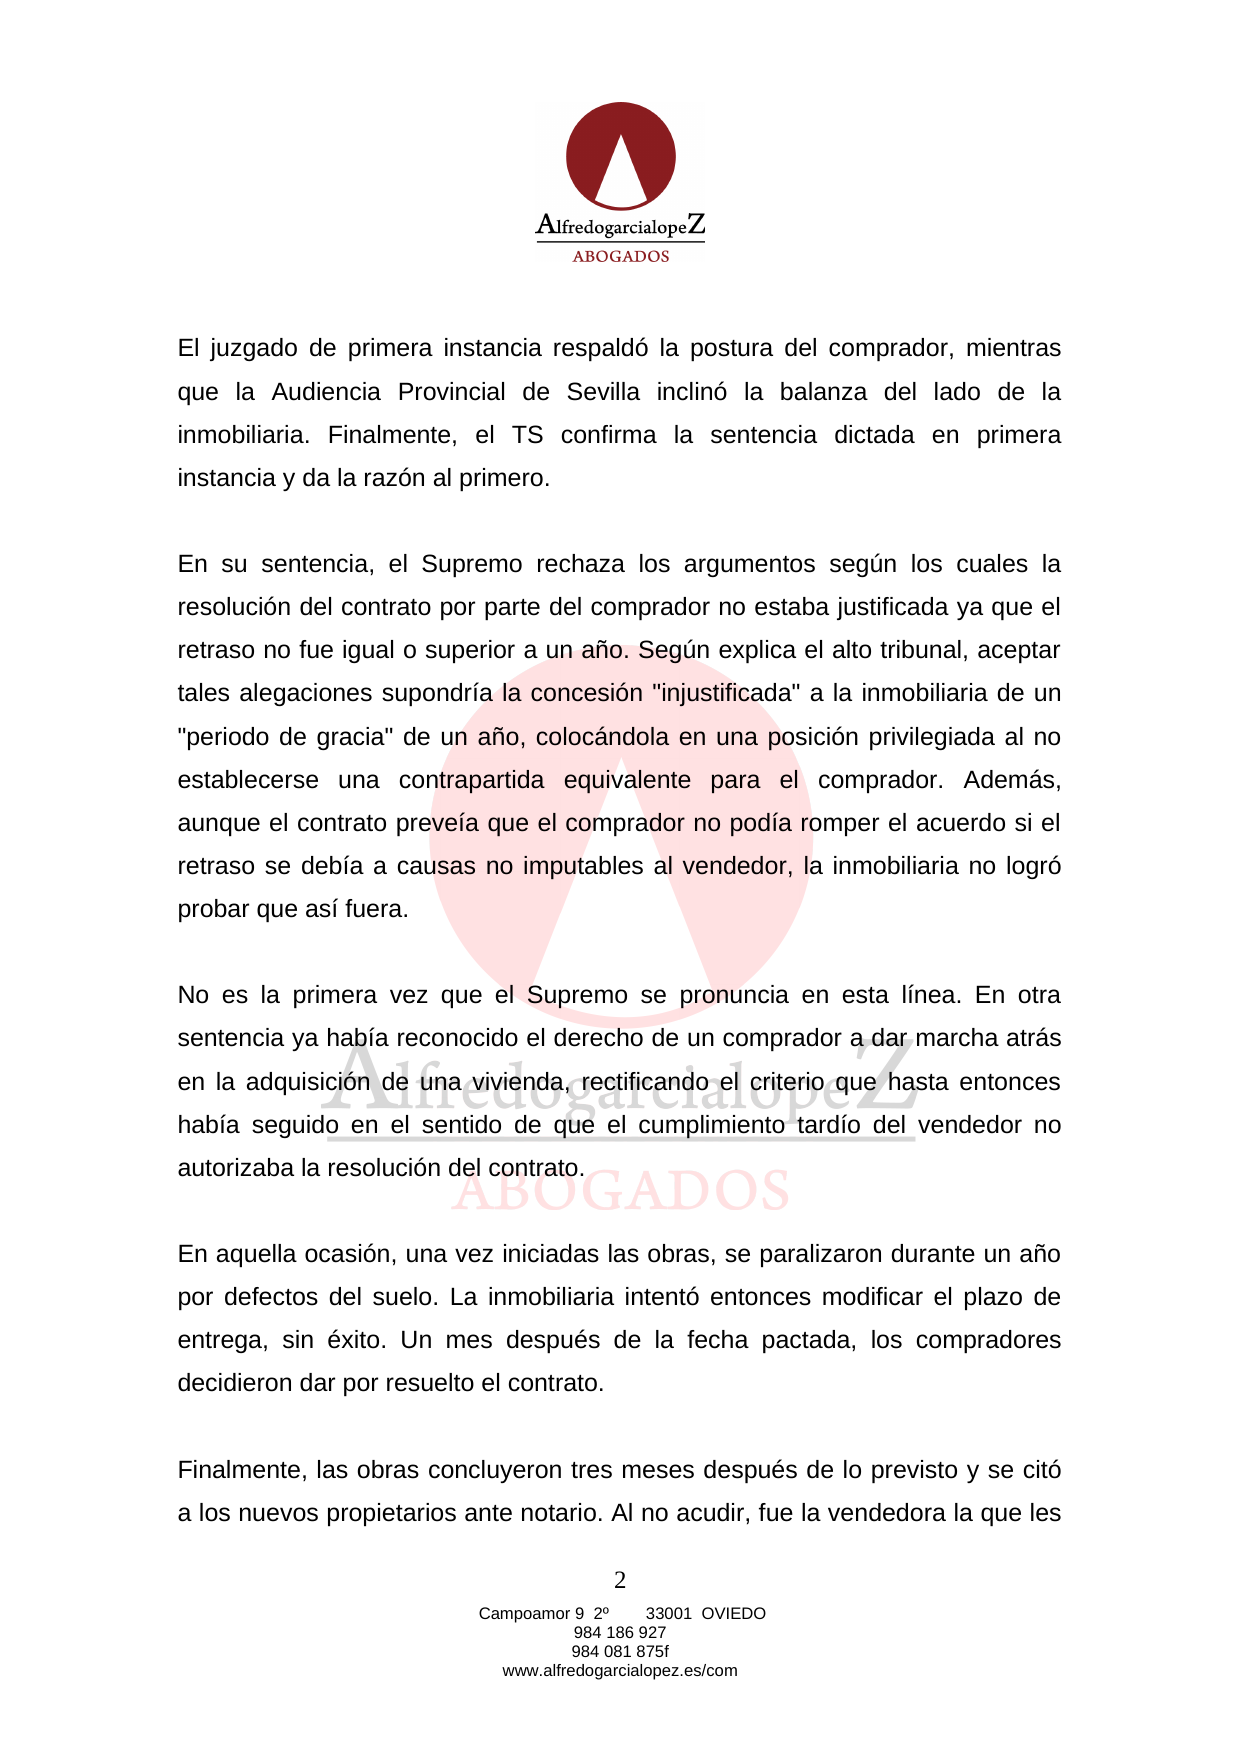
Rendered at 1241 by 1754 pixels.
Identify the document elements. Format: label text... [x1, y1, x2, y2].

text En su sentencia, el Supremo rechaza los argumentos según los cuales la resolución del contrato por parte del comprador no estaba justificada ya que el retraso no fue igual o superior a un año. Según explica el alto tribunal, aceptar tales alegaciones supondría la concesión "injustificada" a la inmobiliaria de un "periodo de gracia" de un año, colocándola en una posición privilegiada al no establecerse una contrapartida equivalente para el comprador. Además, aunque el contrato preveía que el comprador no podía romper el acuerdo si el retraso se debía a causas no imputables al vendedor, la inmobiliaria no logró probar que así fuera. [177, 549, 1063, 923]
text El juzgado de primera instancia respaldó la postura del comprador, mientras que la Audiencia Provincial de Sevilla inclinó la balanza del lado de la inmobiliaria. Finalmente, el TS confirma la sentencia dictada en primera instancia y da la razón al primero. [177, 333, 1063, 491]
text En aquella ocasión, una vez iniciadas las obras, se paralizaron durante un año por defectos del suelo. La inmobiliaria intentó entonces modificar el plazo de entrega, sin éxito. Un mes después de la fecha pactada, los compradores decidieron dar por resuelto el contrato. [177, 1239, 1063, 1397]
picture [535, 102, 705, 262]
text No es la primera vez que el Supremo se pronuncia en esta línea. En otra sentencia ya había reconocido el derecho de un comprador a dar marcha atrás en la adquisición de una vivienda, rectificando el criterio que hasta entonces había seguido en el sentido de que el cumplimiento tardío del vendedor no autorizaba la resolución del contrato. [177, 980, 1063, 1181]
